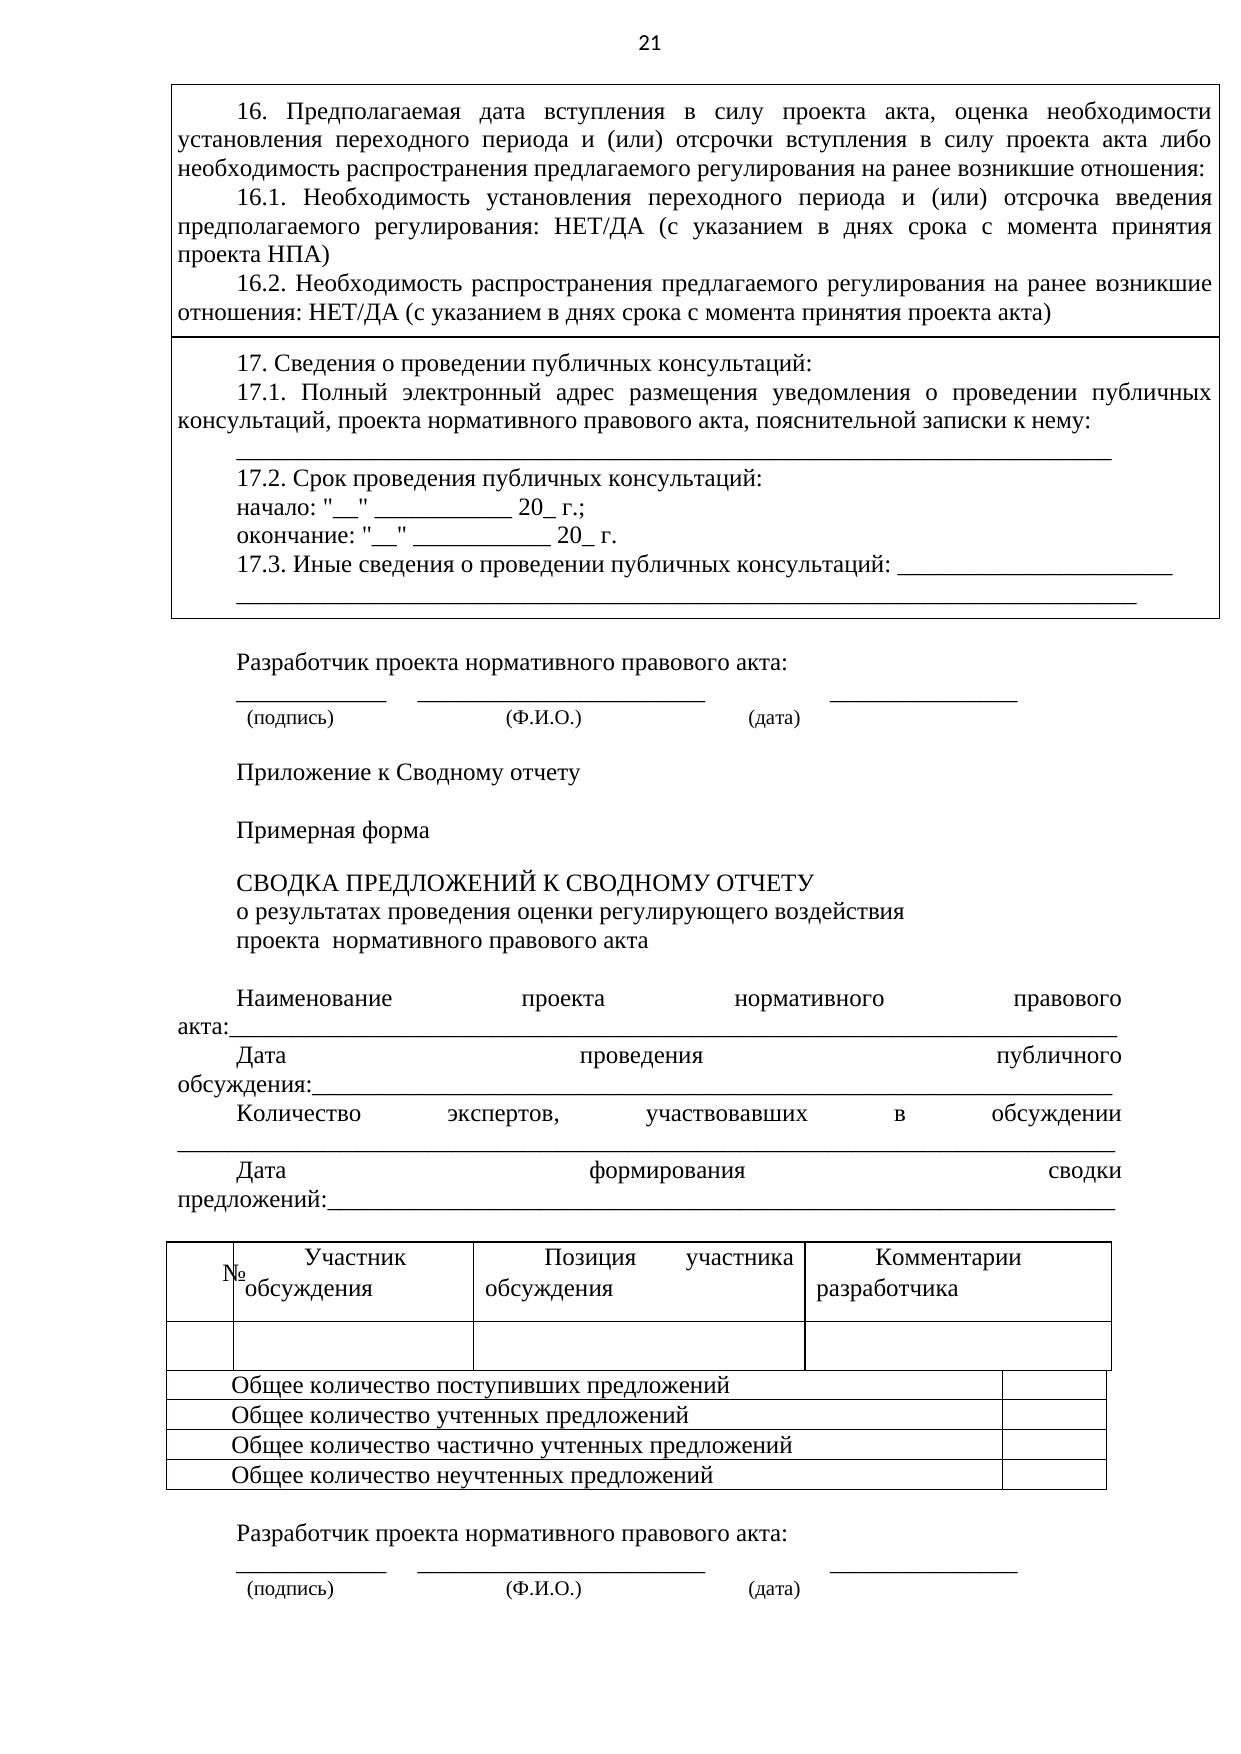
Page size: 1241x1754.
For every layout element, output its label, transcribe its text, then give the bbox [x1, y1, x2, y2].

table_cell 16. Предполагаемая дата вступления в силу проекта акта, оценка необходимости установления переходного периода и (или) отсрочки вступления в силу проекта акта либо необходимость распространения предлагаемого регулирования на ранее возникшие отношения: 16.1. Необходимость установления переходного периода и (или) отсрочка введения предполагаемого регулирования: НЕТ/ДА (с указанием в днях срока с момента принятия проекта НПА) 16.2. Необходимость распространения предлагаемого регулирования на ранее возникшие отношения: НЕТ/ДА (с указанием в днях срока с момента принятия проекта акта) [172, 85, 1219, 336]
text Дата формирования сводки предложений:_______________________________________________________________ [177, 1155, 1122, 1213]
text Дата проведения публичного обсуждения:________________________________________________________________ [177, 1040, 1122, 1098]
text (подпись) (Ф.И.О.) (дата) [177, 705, 1122, 729]
table_header Комментарии разработчика [806, 1243, 1111, 1321]
table_cell [1003, 1400, 1106, 1429]
text ____________ _______________________ _______________ [177, 1547, 1122, 1576]
text Приложение к Сводному отчету [177, 757, 1122, 786]
text (подпись) (Ф.И.О.) (дата) [177, 1576, 1122, 1600]
table_cell 17. Сведения о проведении публичных консультаций: 17.1. Полный электронный адрес размещения уведомления о проведении публичных консультаций, проекта нормативного правового акта, пояснительной записки к нему: ______________________________________________________________________ 17.2. Срок проведения публичных консультаций: начало: "__" ___________ 20_ г.; окончание: "__" ___________ 20_ г. 17.3. Иные сведения о проведении публичных консультаций: ______________________ ________________________________________________________________________ [172, 338, 1219, 617]
text ____________ _______________________ _______________ [177, 676, 1122, 705]
text Разработчик проекта нормативного правового акта: [177, 647, 1122, 676]
table_cell Общее количество учтенных предложений [167, 1400, 1002, 1429]
table_cell [806, 1322, 1111, 1369]
text Количество экспертов, участвовавших в обсуждении ___________________________________________________________________________ [177, 1098, 1122, 1155]
text СВОДКА ПРЕДЛОЖЕНИЙ К СВОДНОМУ ОТЧЕТУ [177, 868, 1122, 896]
table_cell [1003, 1371, 1106, 1399]
table_header Позиция участника обсуждения [474, 1243, 804, 1321]
table_cell [1003, 1460, 1106, 1489]
table_cell [1003, 1430, 1106, 1459]
text о результатах проведения оценки регулирующего воздействия [177, 896, 1122, 925]
table_cell Общее количество поступивших предложений [167, 1371, 1002, 1399]
text проекта нормативного правового акта [177, 925, 1122, 954]
text Наименование проекта нормативного правового акта:_______________________________________________________________________ [177, 983, 1122, 1040]
table_cell [167, 1322, 233, 1369]
table_cell [474, 1322, 804, 1369]
table_header Участник обсуждения [234, 1243, 473, 1321]
table_cell [234, 1322, 473, 1369]
table_header № [167, 1243, 233, 1321]
text Разработчик проекта нормативного правового акта: [177, 1518, 1122, 1547]
table_cell Общее количество неучтенных предложений [167, 1460, 1002, 1489]
table_cell Общее количество частично учтенных предложений [167, 1430, 1002, 1459]
text Примерная форма [177, 815, 1122, 844]
